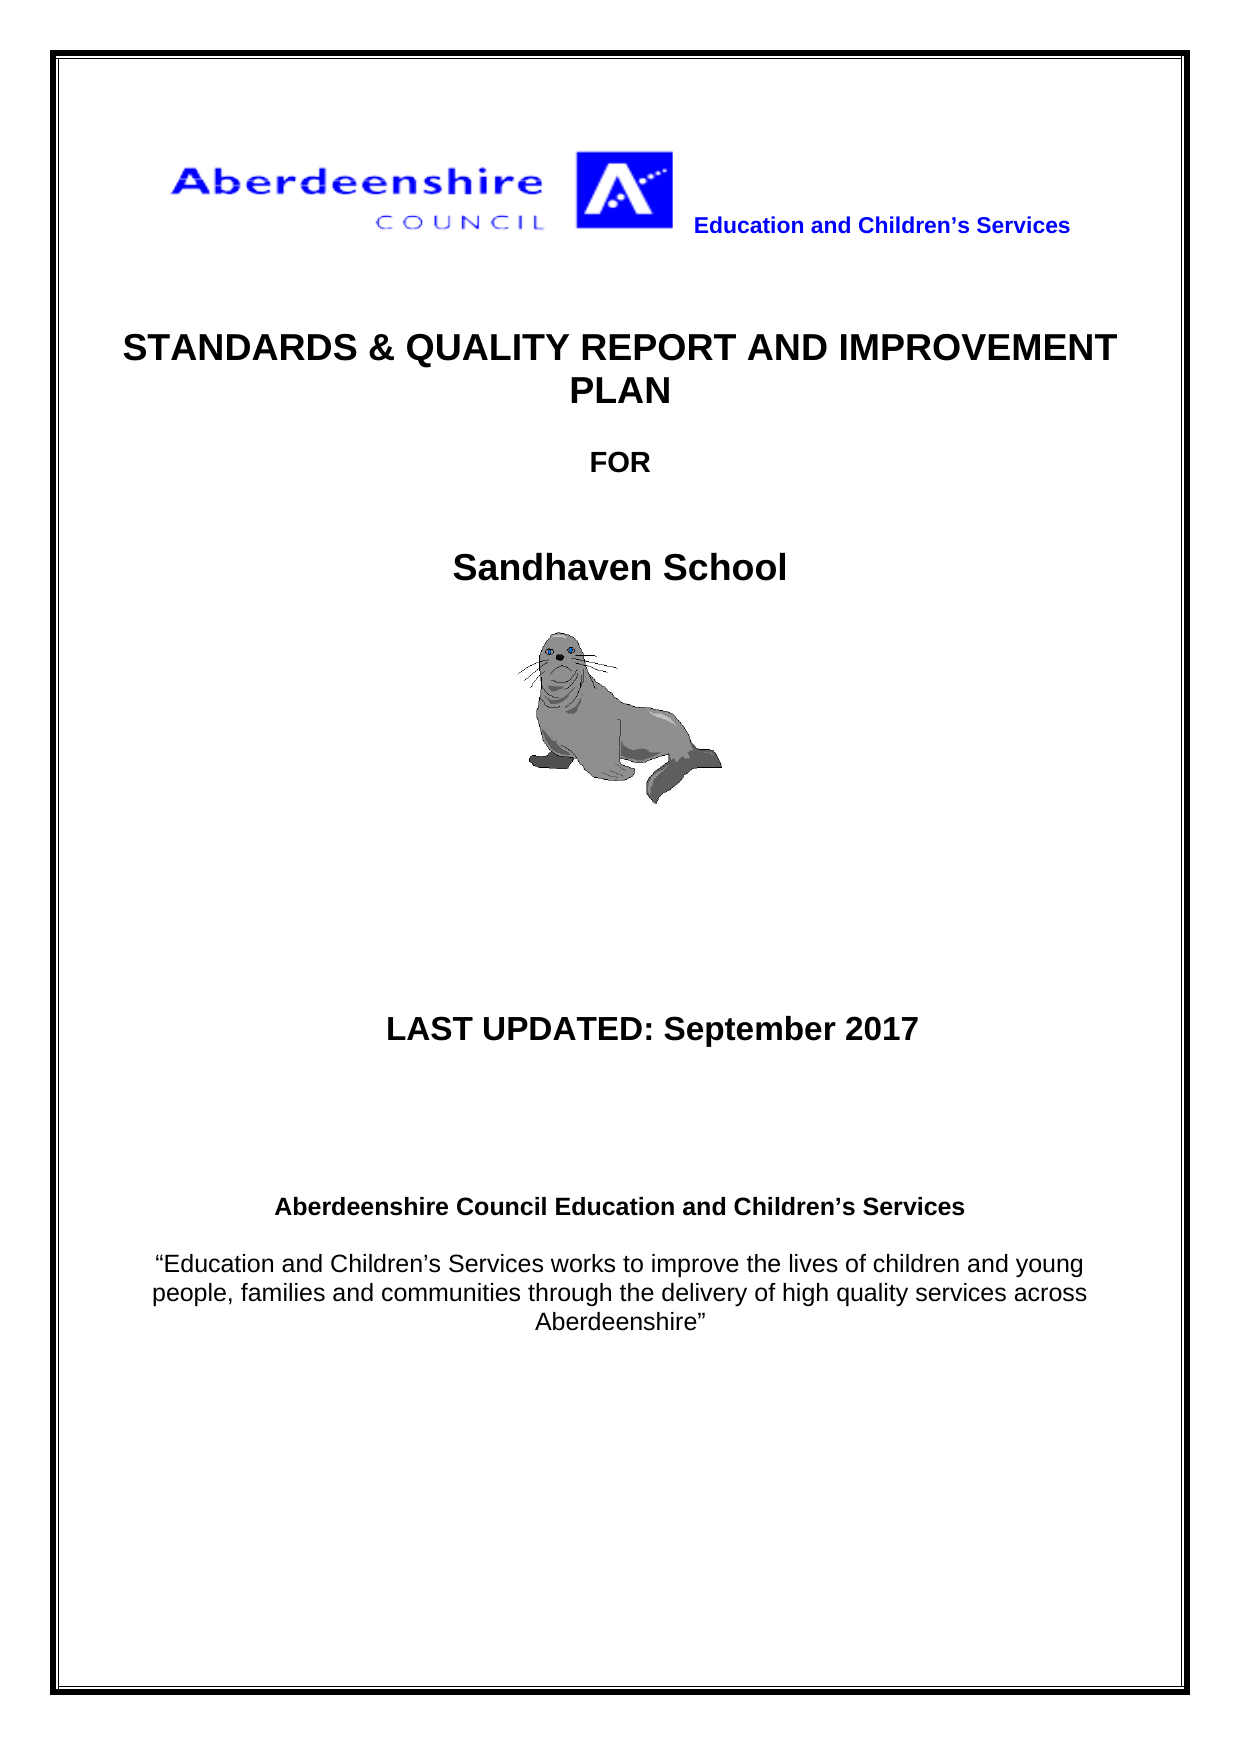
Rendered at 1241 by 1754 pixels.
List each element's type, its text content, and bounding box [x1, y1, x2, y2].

text Education and Children’s Services [118, 146, 1122, 238]
subtitle STANDARDS & QUALITY REPORT AND IMPROVEMENT PLAN [118, 325, 1122, 411]
text FOR [118, 444, 1122, 478]
picture [517, 631, 723, 804]
text “Education and Children’s Services works to improve the lives of children and young people, families and communities through the delivery of high quality services across Aberdeenshire” [118, 1249, 1122, 1335]
text Sandhaven School [118, 545, 1122, 588]
text Aberdeenshire Council Education and Children’s Services [118, 1191, 1122, 1220]
text LAST UPDATED: September 2017 [118, 1009, 1122, 1048]
